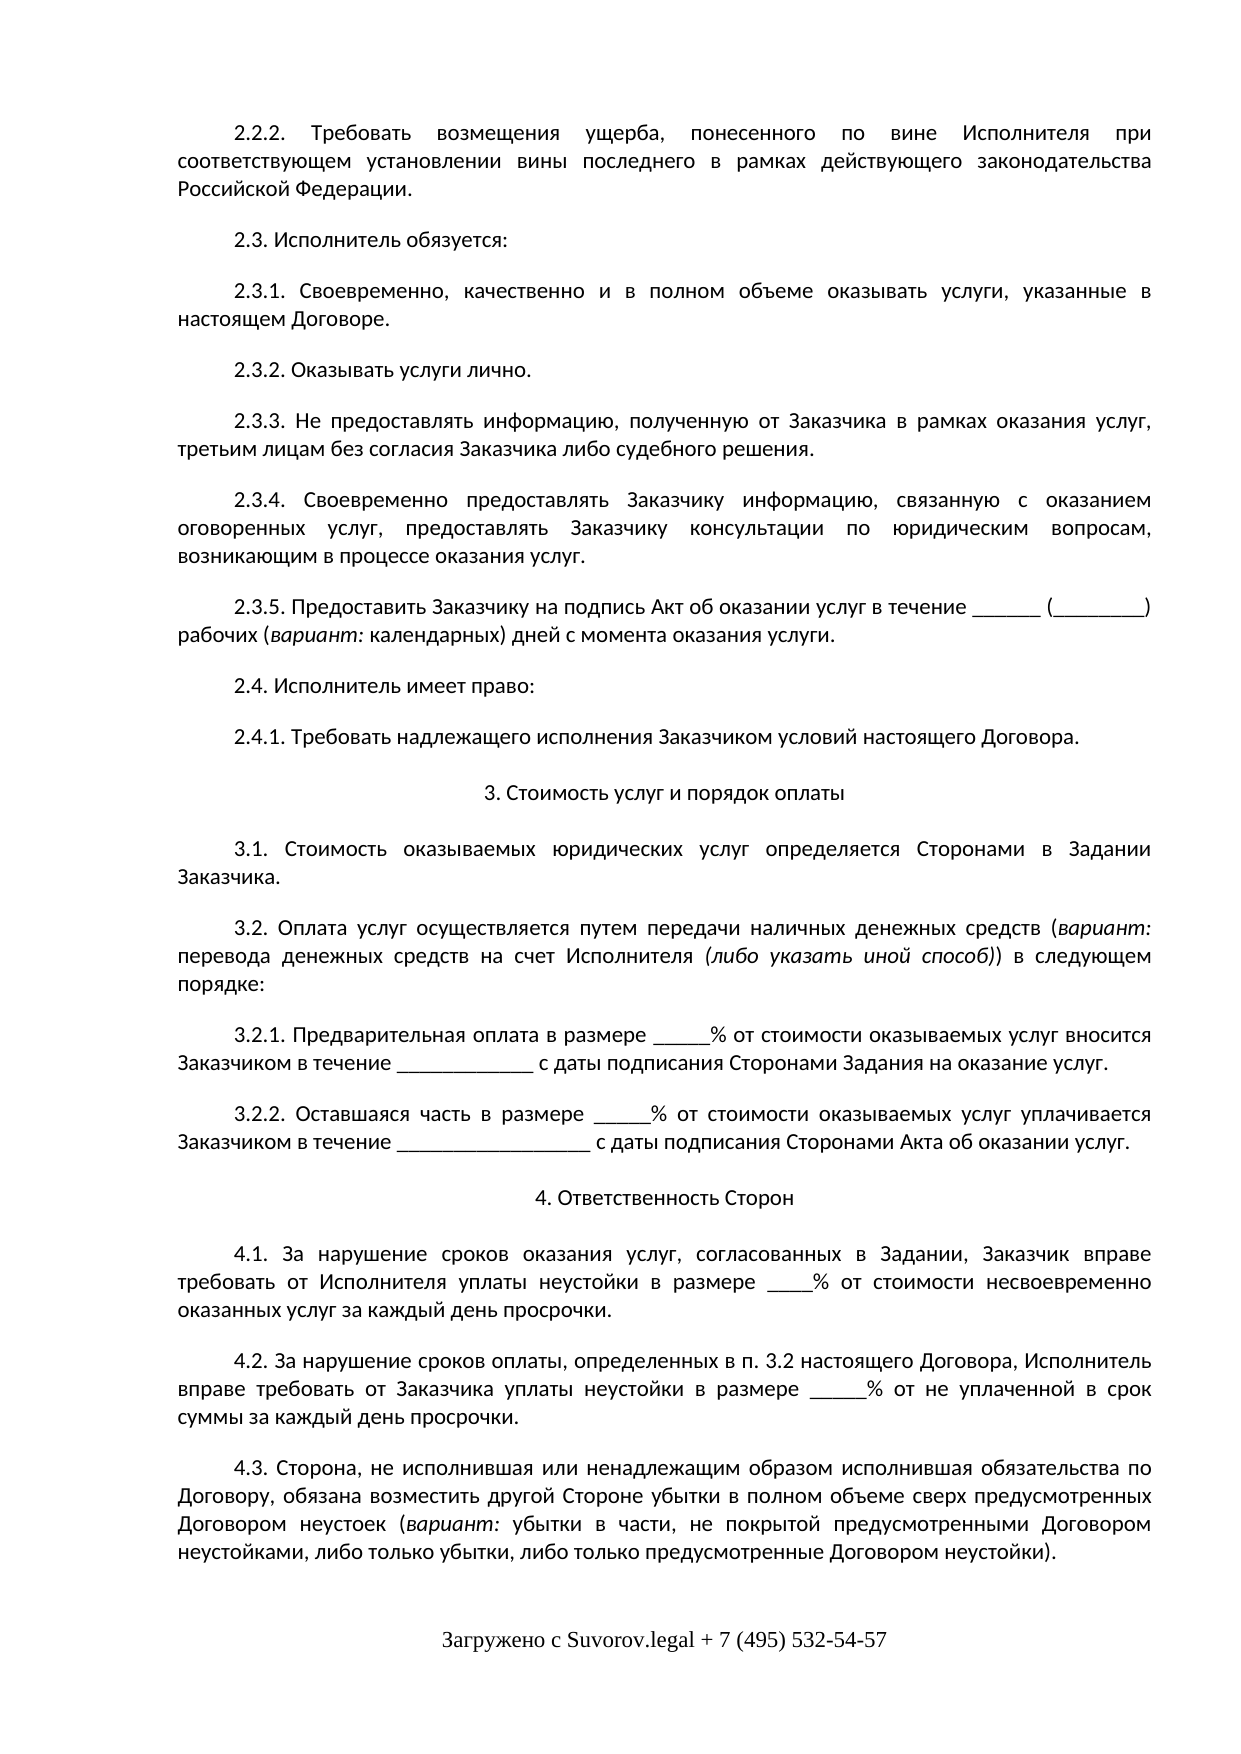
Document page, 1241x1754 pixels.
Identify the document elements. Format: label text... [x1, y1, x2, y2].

text 3.1. Стоимость оказываемых юридических услуг определяется Сторонами в Задании Заказчика. [177, 834, 1152, 890]
text 3. Стоимость услуг и порядок оплаты [177, 778, 1152, 806]
text 3.2. Оплата услуг осуществляется путем передачи наличных денежных средств (вариант: перевода денежных средств на счет Исполнителя (либо указать иной способ)) в следующем порядке: [177, 913, 1152, 997]
text 3.2.2. Оставшаяся часть в размере _____% от стоимости оказываемых услуг уплачивается Заказчиком в течение _________________ с даты подписания Сторонами Акта об оказании услуг. [177, 1099, 1152, 1155]
text 3.2.1. Предварительная оплата в размере _____% от стоимости оказываемых услуг вносится Заказчиком в течение ____________ с даты подписания Сторонами Задания на оказание услуг. [177, 1020, 1152, 1076]
text 4.1. За нарушение сроков оказания услуг, согласованных в Задании, Заказчик вправе требовать от Исполнителя уплаты неустойки в размере ____% от стоимости несвоевременно оказанных услуг за каждый день просрочки. [177, 1239, 1152, 1323]
text 2.3.3. Не предоставлять информацию, полученную от Заказчика в рамках оказания услуг, третьим лицам без согласия Заказчика либо судебного решения. [177, 406, 1152, 462]
text 2.2.2. Требовать возмещения ущерба, понесенного по вине Исполнителя при соответствующем установлении вины последнего в рамках действующего законодательства Российской Федерации. [177, 118, 1152, 202]
text 2.3.5. Предоставить Заказчику на подпись Акт об оказании услуг в течение ______ (________) рабочих (вариант: календарных) дней с момента оказания услуги. [177, 592, 1152, 648]
text 2.4.1. Требовать надлежащего исполнения Заказчиком условий настоящего Договора. [177, 722, 1152, 750]
text 2.4. Исполнитель имеет право: [177, 671, 1152, 699]
text 2.3. Исполнитель обязуется: [177, 225, 1152, 253]
text 4.3. Сторона, не исполнившая или ненадлежащим образом исполнившая обязательства по Договору, обязана возместить другой Стороне убытки в полном объеме сверх предусмотренных Договором неустоек (вариант: убытки в части, не покрытой предусмотренными Договором неустойками, либо только убытки, либо только предусмотренные Договором неустойки). [177, 1453, 1152, 1565]
text 2.3.2. Оказывать услуги лично. [177, 355, 1152, 383]
text 4. Ответственность Сторон [177, 1183, 1152, 1211]
text 2.3.4. Своевременно предоставлять Заказчику информацию, связанную с оказанием оговоренных услуг, предоставлять Заказчику консультации по юридическим вопросам, возникающим в процессе оказания услуг. [177, 485, 1152, 569]
text 2.3.1. Своевременно, качественно и в полном объеме оказывать услуги, указанные в настоящем Договоре. [177, 276, 1152, 332]
text 4.2. За нарушение сроков оплаты, определенных в п. 3.2 настоящего Договора, Исполнитель вправе требовать от Заказчика уплаты неустойки в размере _____% от не уплаченной в срок суммы за каждый день просрочки. [177, 1346, 1152, 1430]
